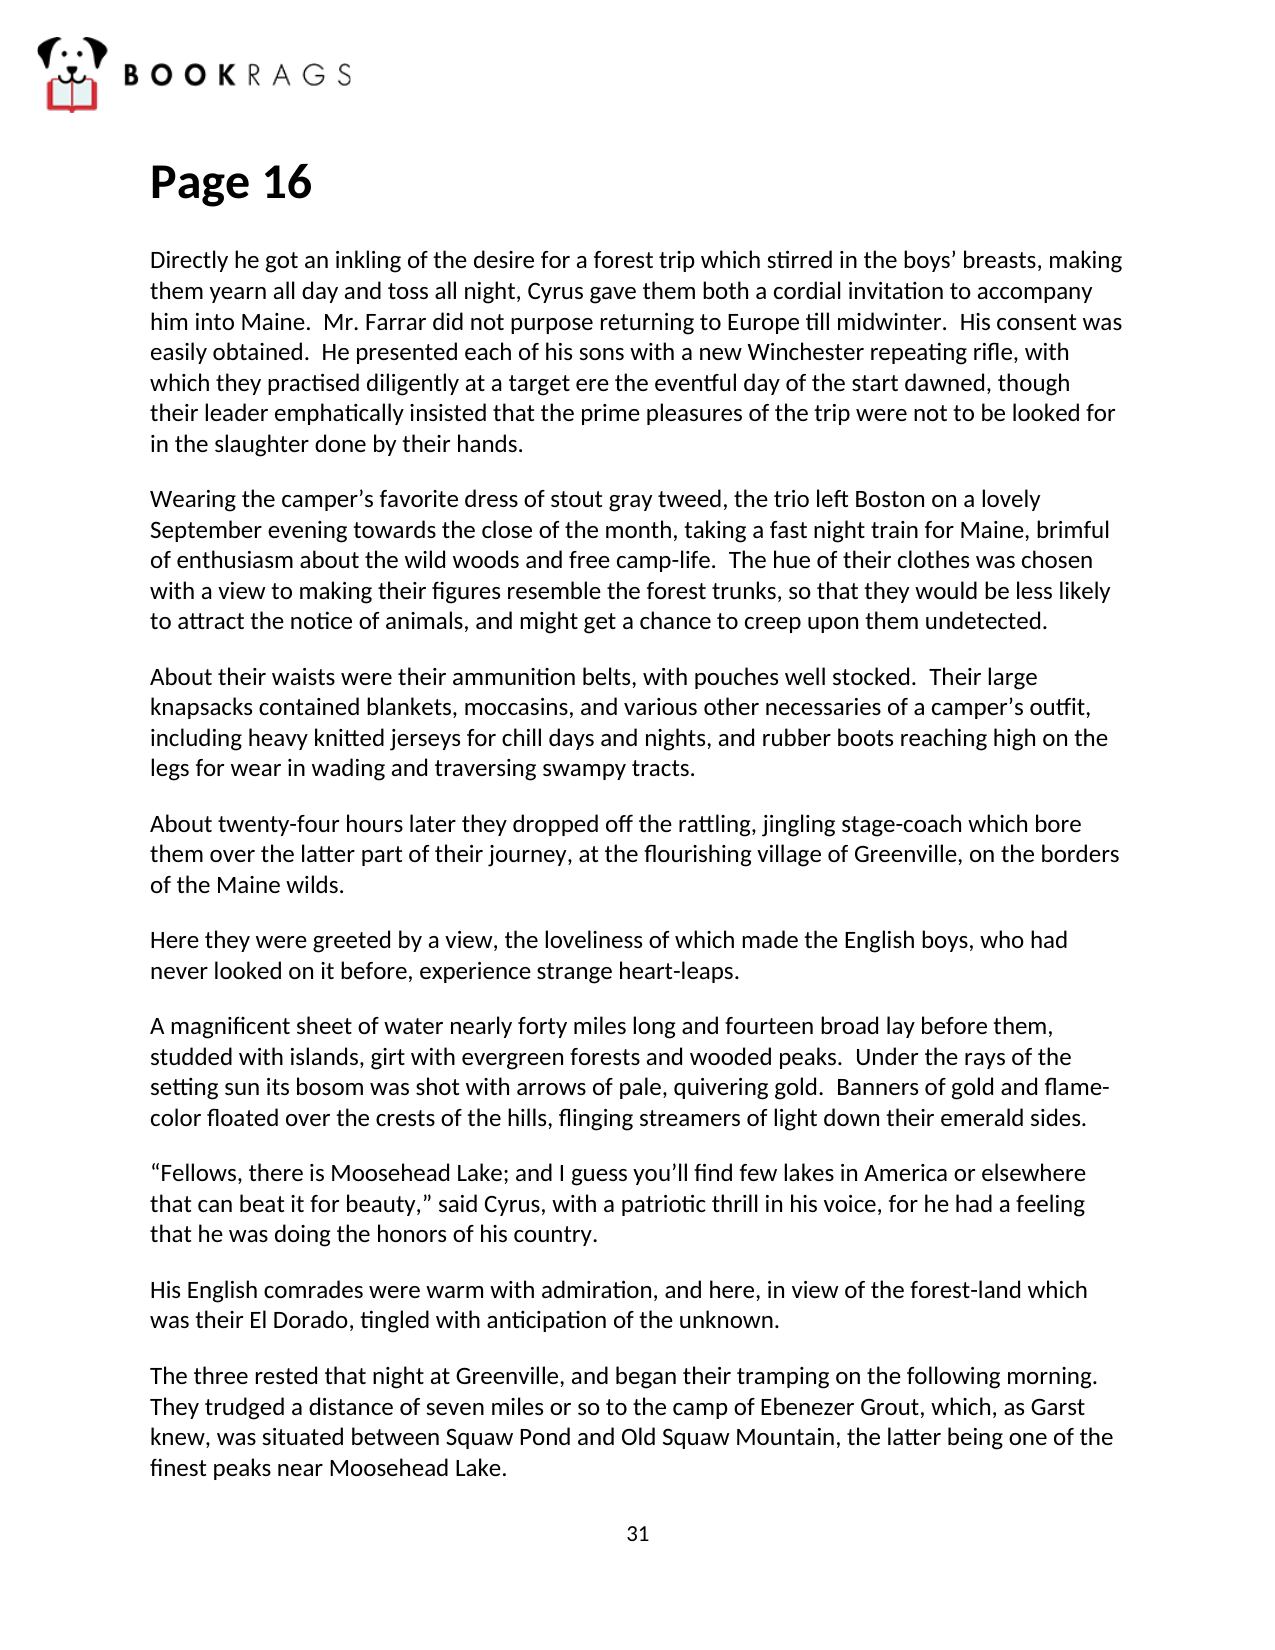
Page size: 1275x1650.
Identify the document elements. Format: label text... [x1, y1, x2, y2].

text His English comrades were warm with admiration, and here, in view of the forest-land which was their El Dorado, tingled with anticipation of the unknown. [150, 1274, 1125, 1335]
text Here they were greeted by a view, the loveliness of which made the English boys, who had never looked on it before, experience strange heart-leaps. [150, 924, 1125, 986]
text “Fellows, there is Moosehead Lake; and I guess you’ll find few lakes in America or elsewhere that can beat it for beauty,” said Cyrus, with a patriotic thrill in his voice, for he had a feeling that he was doing the honors of his country. [150, 1158, 1125, 1249]
text The three rested that night at Greenville, and began their tramping on the following morning. They trudged a distance of seven miles or so to the camp of Ebenezer Grout, which, as Garst knew, was situated between Squaw Pond and Old Squaw Mountain, the latter being one of the finest peaks near Moosehead Lake. [150, 1360, 1125, 1482]
text Directly he got an inkling of the desire for a forest trip which stirred in the boys’ breasts, making them yearn all day and toss all night, Cyrus gave them both a cordial invitation to accompany him into Maine. Mr. Farrar did not purpose returning to Europe till midwinter. His consent was easily obtained. He presented each of his sons with a new Winchester repeating rifle, with which they practised diligently at a target ere the eventful day of the start dawned, though their leader emphatically insisted that the prime pleasures of the trip were not to be looked for in the slaughter done by their hands. [150, 244, 1125, 458]
text Wearing the camper’s favorite dress of stout gray tweed, the trio left Boston on a lovely September evening towards the close of the month, taking a fast night train for Maine, brimful of enthusiasm about the wild woods and free camp-life. The hue of their clothes was chosen with a view to making their figures resemble the forest trunks, so that they would be less likely to attract the notice of animals, and might get a chance to creep upon them undetected. [150, 483, 1125, 636]
text About their waists were their ammunition belts, with pouches well stocked. Their large knapsacks contained blankets, moccasins, and various other necessaries of a camper’s outfit, including heavy knitted jerseys for chill days and nights, and rubber boots reaching high on the legs for wear in wading and traversing swampy tracts. [150, 661, 1125, 783]
text A magnificent sheet of water nearly forty miles long and fourteen broad lay before them, studded with islands, girt with evergreen forests and wooded peaks. Under the rays of the setting sun its bosom was shot with arrows of pale, quivering gold. Banners of gold and flame-color floated over the crests of the hills, flinging streamers of light down their emerald sides. [150, 1011, 1125, 1133]
picture [37, 37, 351, 113]
text Page 16 [150, 150, 1125, 211]
text About twenty-four hours later they dropped off the rattling, jingling stage-coach which bore them over the latter part of their journey, at the flourishing village of Greenville, on the borders of the Maine wilds. [150, 808, 1125, 899]
